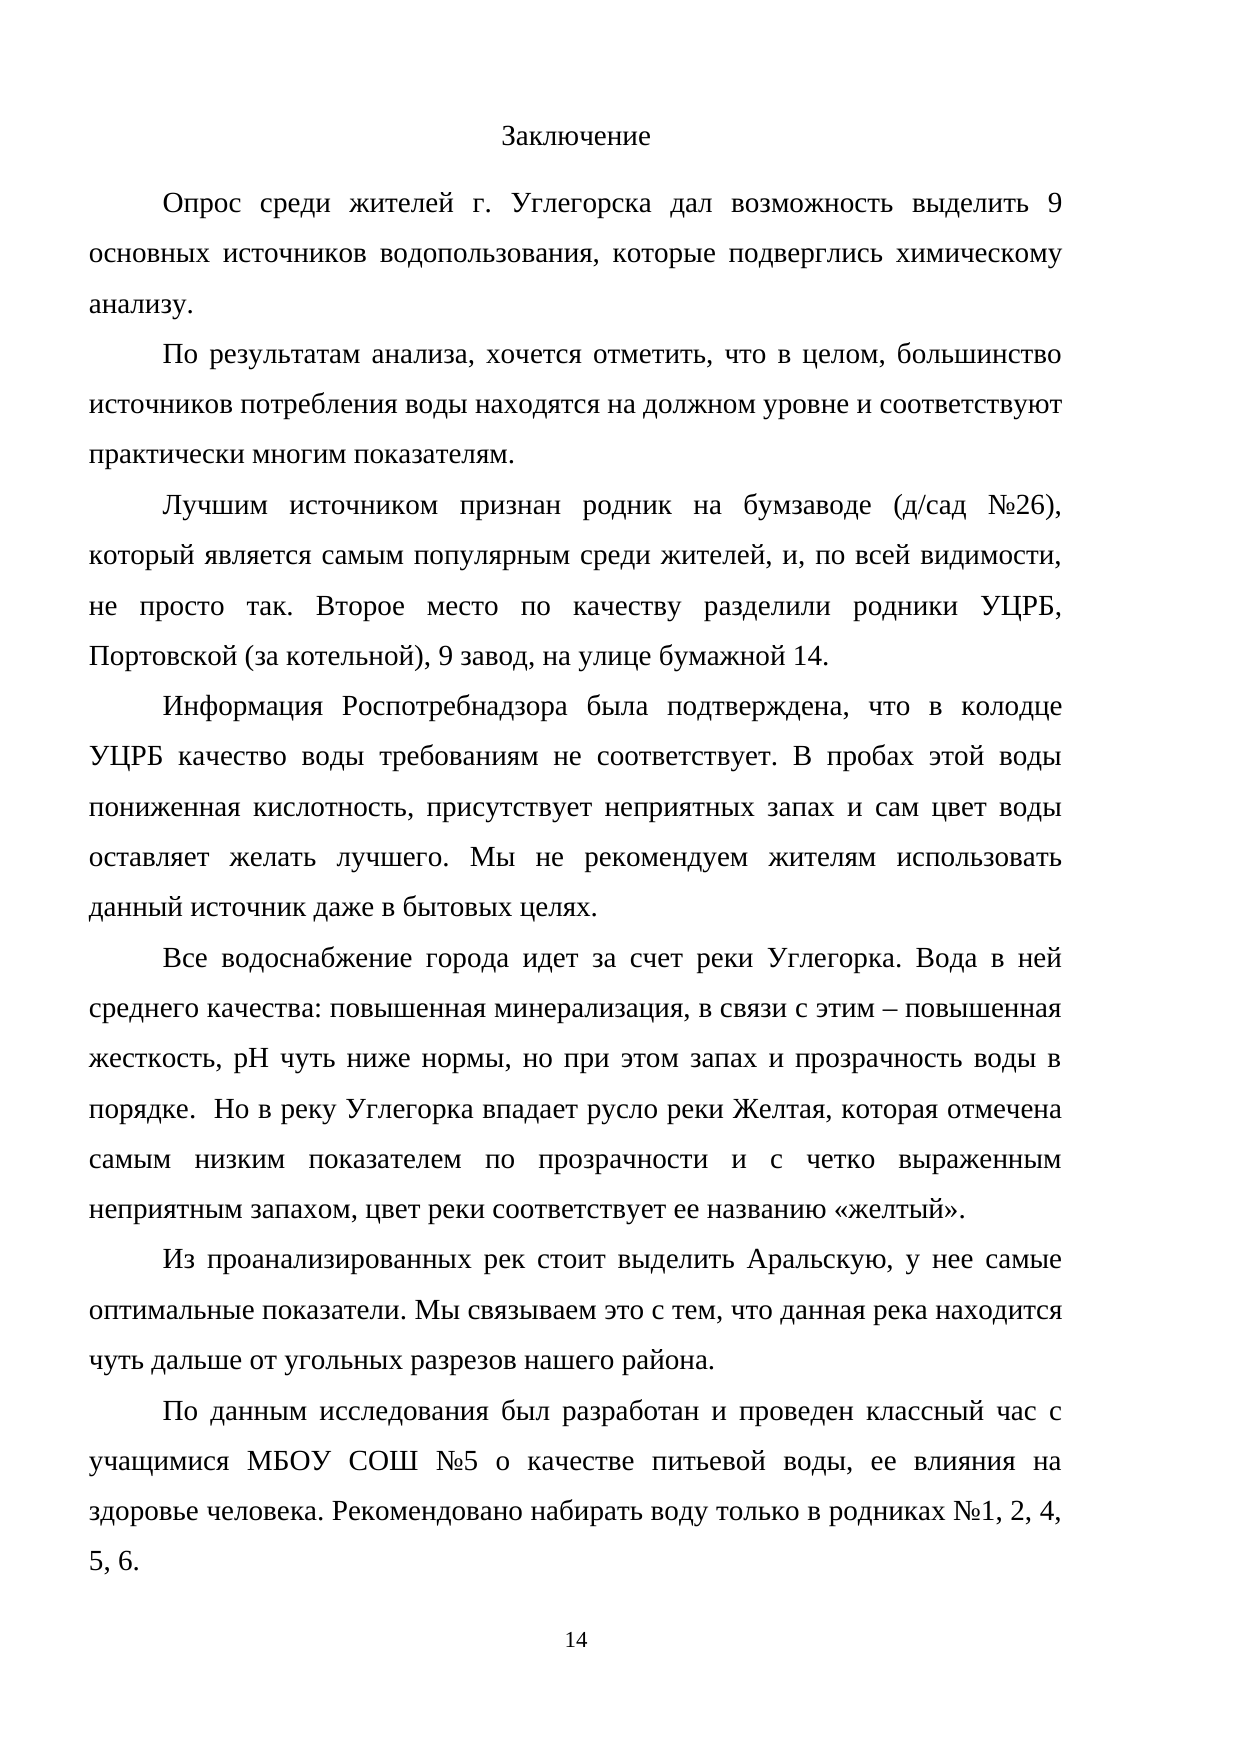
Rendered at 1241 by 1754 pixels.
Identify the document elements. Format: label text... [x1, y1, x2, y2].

text Информация Роспотребнадзора была подтверждена, что в колодце УЦРБ качество воды требованиям не соответствует. В пробах этой воды пониженная кислотность, присутствует неприятных запах и сам цвет воды оставляет желать лучшего. Мы не рекомендуем жителям использовать данный источник даже в бытовых целях. [89, 688, 1063, 923]
text Все водоснабжение города идет за счет реки Углегорка. Вода в ней среднего качества: повышенная минерализация, в связи с этим – повышенная жесткость, рН чуть ниже нормы, но при этом запах и прозрачность воды в порядке. Но в реку Углегорка впадает русло реки Желтая, которая отмечена самым низким показателем по прозрачности и с четко выраженным неприятным запахом, цвет реки соответствует ее названию «желтый». [89, 940, 1063, 1225]
text Лучшим источником признан родник на бумзаводе (д/сад №26), который является самым популярным среди жителей, и, по всей видимости, не просто так. Второе место по качеству разделили родники УЦРБ, Портовской (за котельной), 9 завод, на улице бумажной 14. [89, 487, 1063, 671]
text Из проанализированных рек стоит выделить Аральскую, у нее самые оптимальные показатели. Мы связываем это с тем, что данная река находится чуть дальше от угольных разрезов нашего района. [89, 1242, 1063, 1376]
text Заключение [89, 118, 1063, 152]
text Опрос среди жителей г. Углегорска дал возможность выделить 9 основных источников водопользования, которые подверглись химическому анализу. [89, 185, 1063, 319]
text По данным исследования был разработан и проведен классный час с учащимися МБОУ СОШ №5 о качестве питьевой воды, ее влияния на здоровье человека. Рекомендовано набирать воду только в родниках №1, 2, 4, 5, 6. [89, 1393, 1063, 1577]
text По результатам анализа, хочется отметить, что в целом, большинство источников потребления воды находятся на должном уровне и соответствуют практически многим показателям. [89, 336, 1063, 470]
